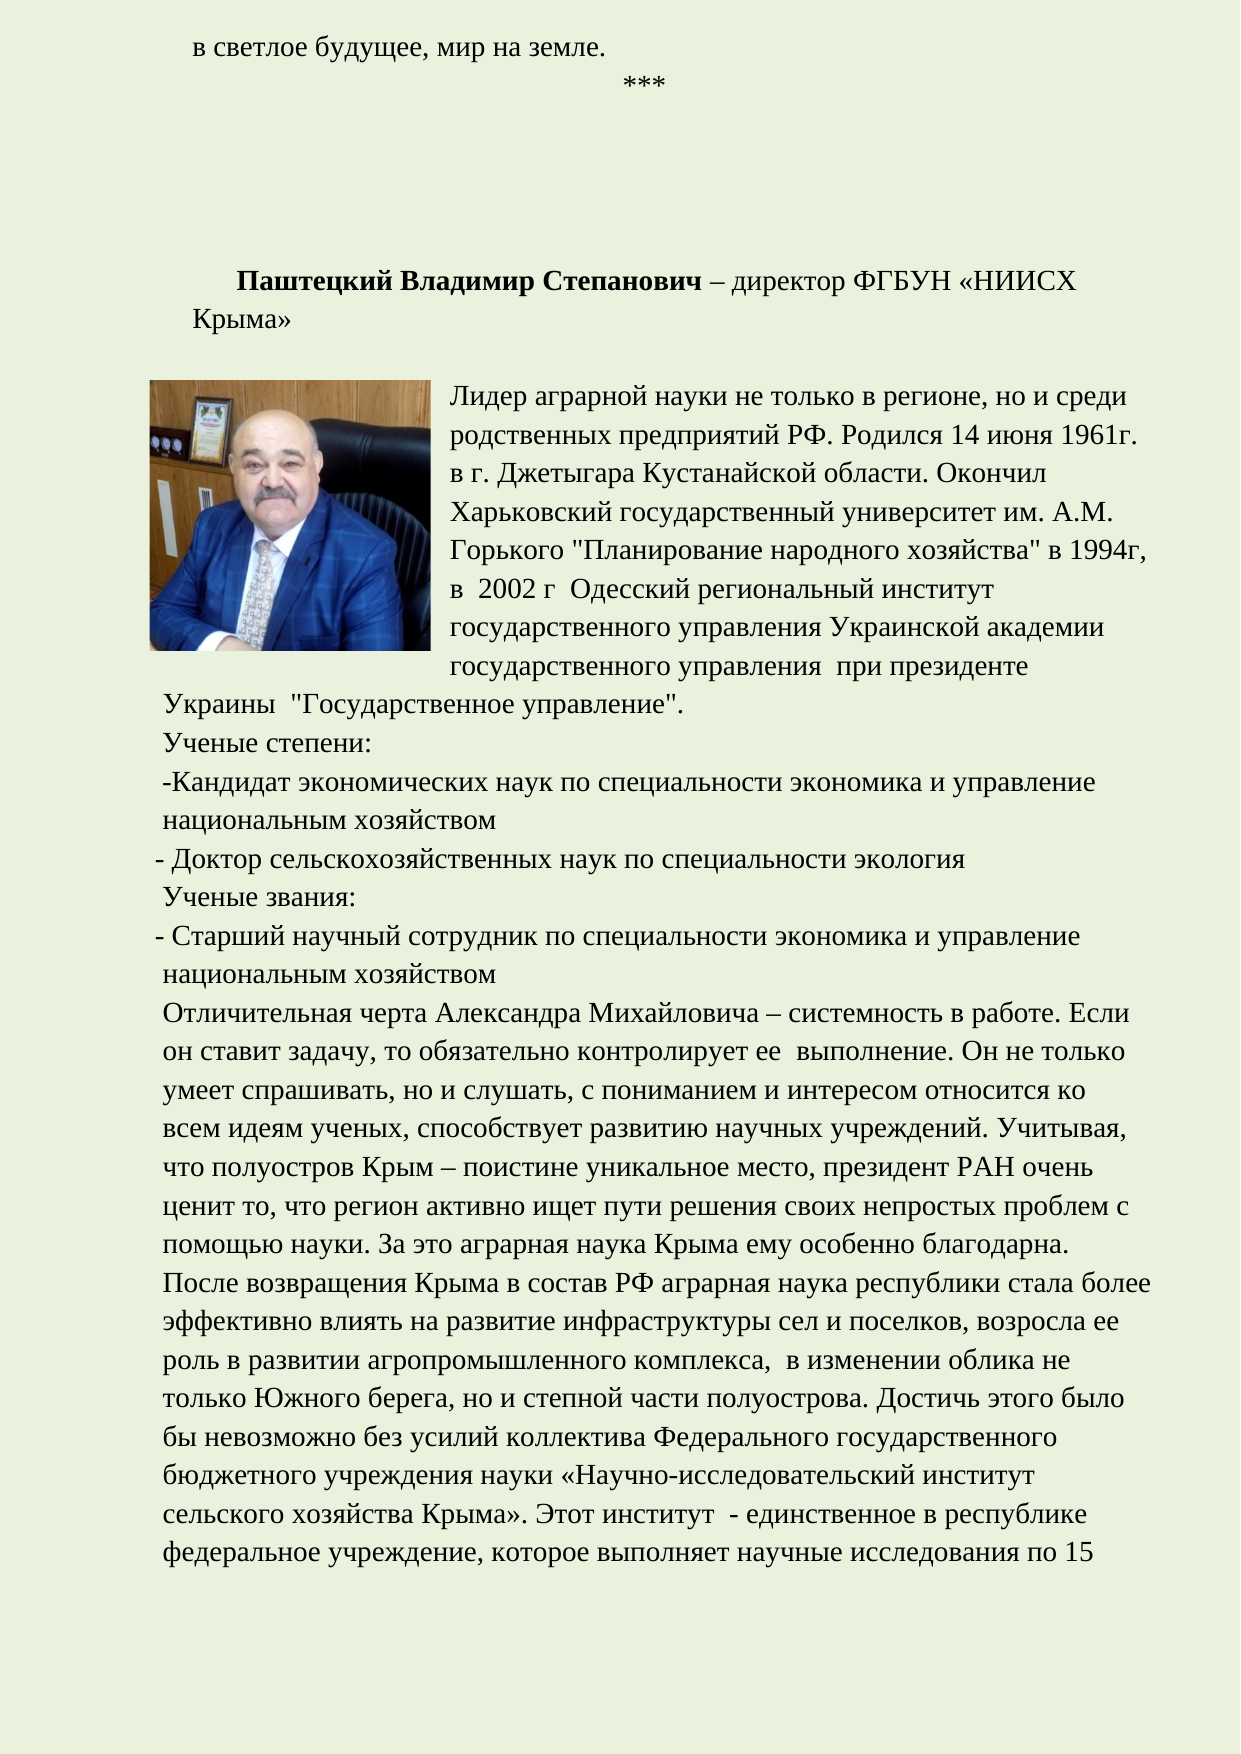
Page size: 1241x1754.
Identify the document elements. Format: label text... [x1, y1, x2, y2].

text -Кандидат экономических наук по специальности экономика и управление национальным хозяйством [118, 764, 1152, 836]
picture [149, 380, 431, 651]
text - Доктор сельскохозяйственных наук по специальности экология [118, 841, 1152, 874]
text Лидер аграрной науки не только в регионе, но и среди родственных предприятий РФ. Родился 14 июня 1961г. в г. Джетыгара Кустанайской области. Окончил Харьковский государственный университет им. А.М. Горького "Планирование народного хозяйства" в 1994г, в 2002 г Одесский региональный институт государственного управления Украинской академии государственного управления при президенте Украины "Государственное управление". [118, 378, 1152, 720]
text Ученые звания: [118, 879, 1152, 913]
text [192, 29, 1152, 102]
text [162, 995, 1152, 1568]
text - Старший научный сотрудник по специальности экономика и управление национальным хозяйством [118, 918, 1152, 990]
text Паштецкий Владимир Степанович – директор ФГБУН «НИИСХ Крыма» [192, 263, 1152, 335]
text Ученые степени: [118, 725, 1152, 759]
